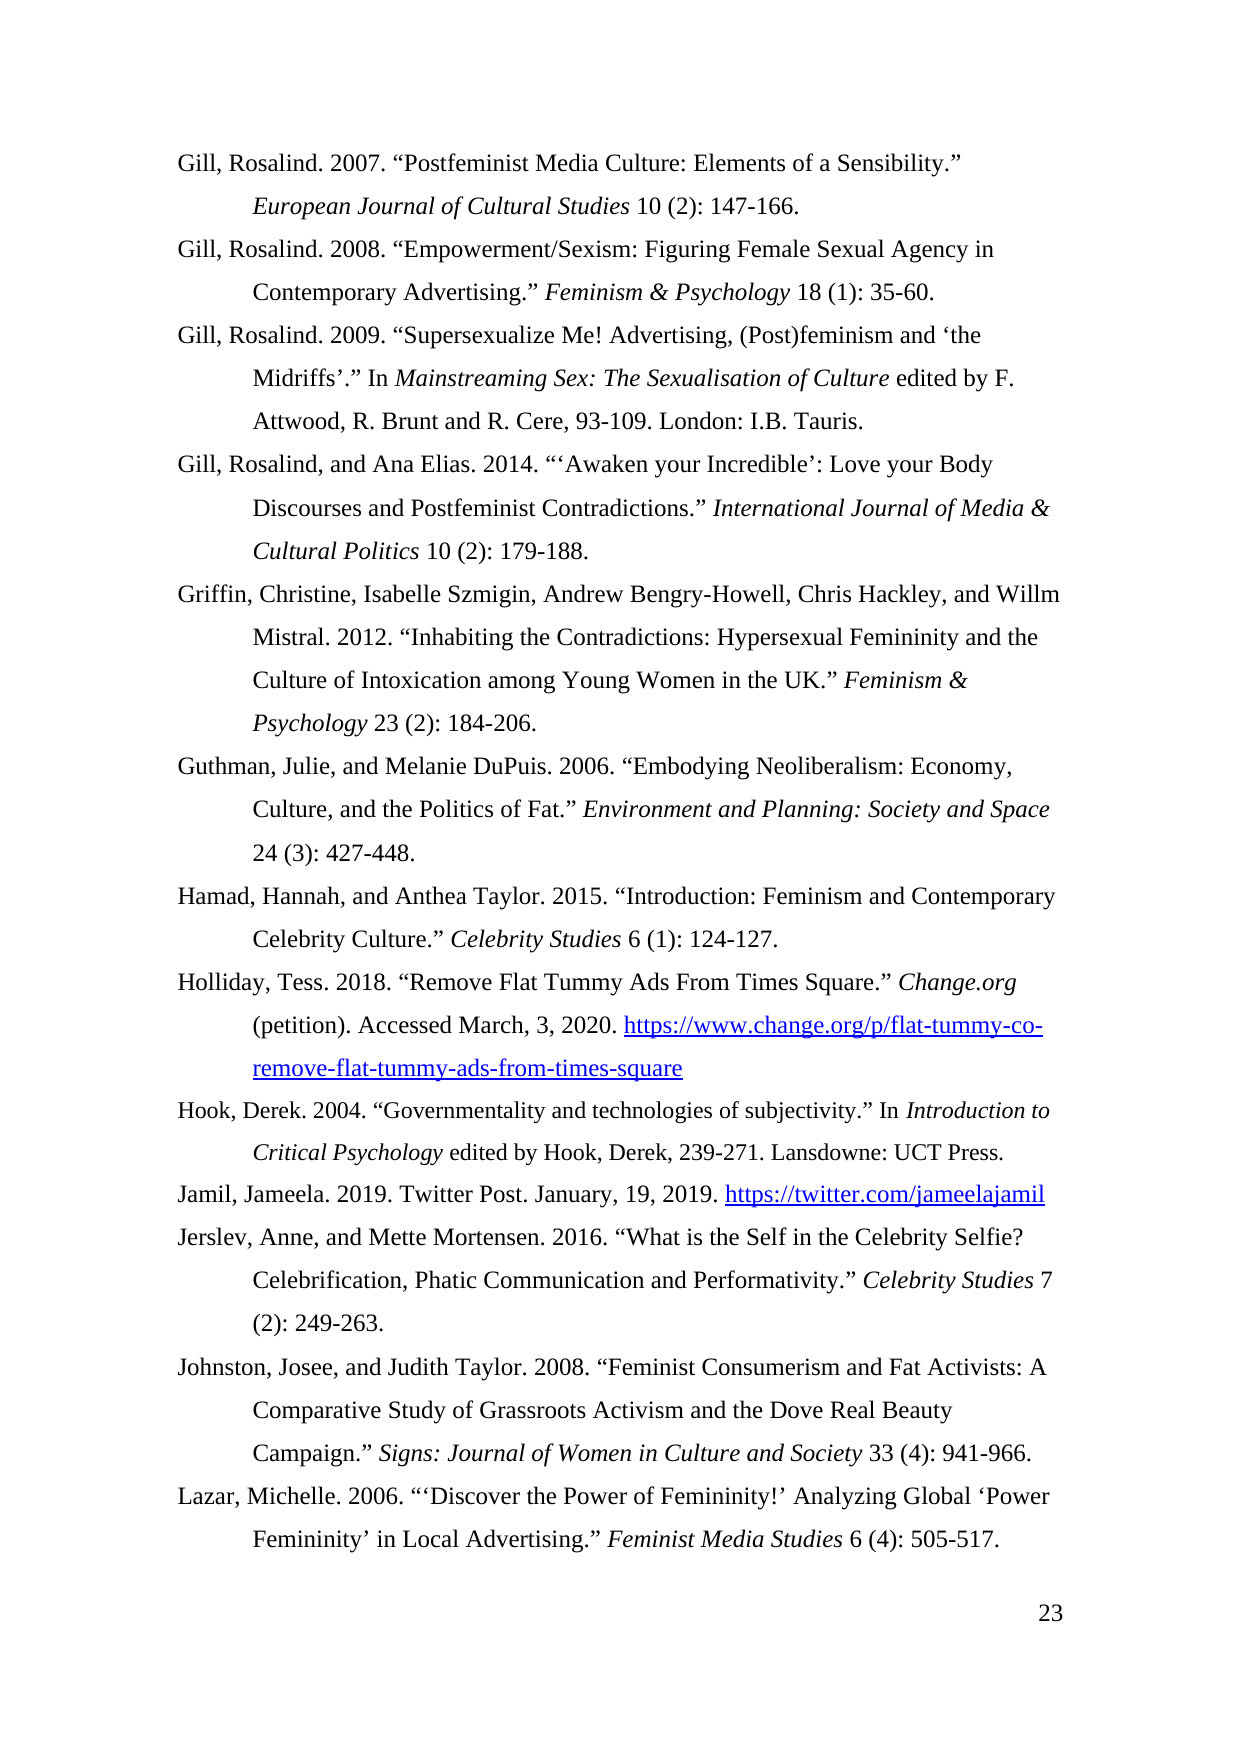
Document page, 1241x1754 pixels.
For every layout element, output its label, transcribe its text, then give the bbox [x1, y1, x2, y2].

text Griffin, Christine, Isabelle Szmigin, Andrew Bengry-Howell, Chris Hackley, and Willm Mistral. 2012. “Inhabiting the Contradictions: Hypersexual Femininity and the Culture of Intoxication among Young Women in the UK.” Feminism & Psychology 23 (2): 184-206. [177, 579, 1063, 737]
text Guthman, Julie, and Melanie DuPuis. 2006. “Embodying Neoliberalism: Economy, Culture, and the Politics of Fat.” Environment and Planning: Society and Space 24 (3): 427-448. [177, 751, 1063, 866]
text Lazar, Michelle. 2006. “‘Discover the Power of Femininity!’ Analyzing Global ‘Power Femininity’ in Local Advertising.” Feminist Media Studies 6 (4): 505-517. [177, 1481, 1063, 1553]
text Gill, Rosalind, and Ana Elias. 2014. “‘Awaken your Incredible’: Love your Body Discourses and Postfeminist Contradictions.” International Journal of Media & Cultural Politics 10 (2): 179-188. [177, 449, 1063, 564]
text Johnston, Josee, and Judith Taylor. 2008. “Feminist Consumerism and Fat Activists: A Comparative Study of Grassroots Activism and the Dove Real Beauty Campaign.” Signs: Journal of Women in Culture and Society 33 (4): 941-966. [177, 1352, 1063, 1467]
text Hook, Derek. 2004. “Governmentality and technologies of subjectivity.” In Introduction to Critical Psychology edited by Hook, Derek, 239-271. Lansdowne: UCT Press. [177, 1096, 1063, 1165]
text Gill, Rosalind. 2008. “Empowerment/Sexism: Figuring Female Sexual Agency in Contemporary Advertising.” Feminism & Psychology 18 (1): 35-60. [177, 234, 1063, 306]
text Gill, Rosalind. 2009. “Supersexualize Me! Advertising, (Post)feminism and ‘the Midriffs’.” In Mainstreaming Sex: The Sexualisation of Culture edited by F. Attwood, R. Brunt and R. Cere, 93-109. London: I.B. Tauris. [177, 320, 1063, 435]
text Jerslev, Anne, and Mette Mortensen. 2016. “What is the Self in the Celebrity Selfie? Celebrification, Phatic Communication and Performativity.” Celebrity Studies 7 (2): 249-263. [177, 1222, 1063, 1337]
text Gill, Rosalind. 2007. “Postfeminist Media Culture: Elements of a Sensibility.” European Journal of Cultural Studies 10 (2): 147-166. [177, 148, 1063, 219]
text Hamad, Hannah, and Anthea Taylor. 2015. “Introduction: Feminism and Contemporary Celebrity Culture.” Celebrity Studies 6 (1): 124-127. [177, 881, 1063, 953]
text Holliday, Tess. 2018. “Remove Flat Tummy Ads From Times Square.” Change.org (petition). Accessed March, 3, 2020. https://www.change.org/p/flat-tummy-co-remove-flat-tummy-ads-from-times-square [177, 967, 1063, 1082]
text Jamil, Jameela. 2019. Twitter Post. January, 19, 2019. https://twitter.com/jameelajamil [725, 1179, 1063, 1208]
